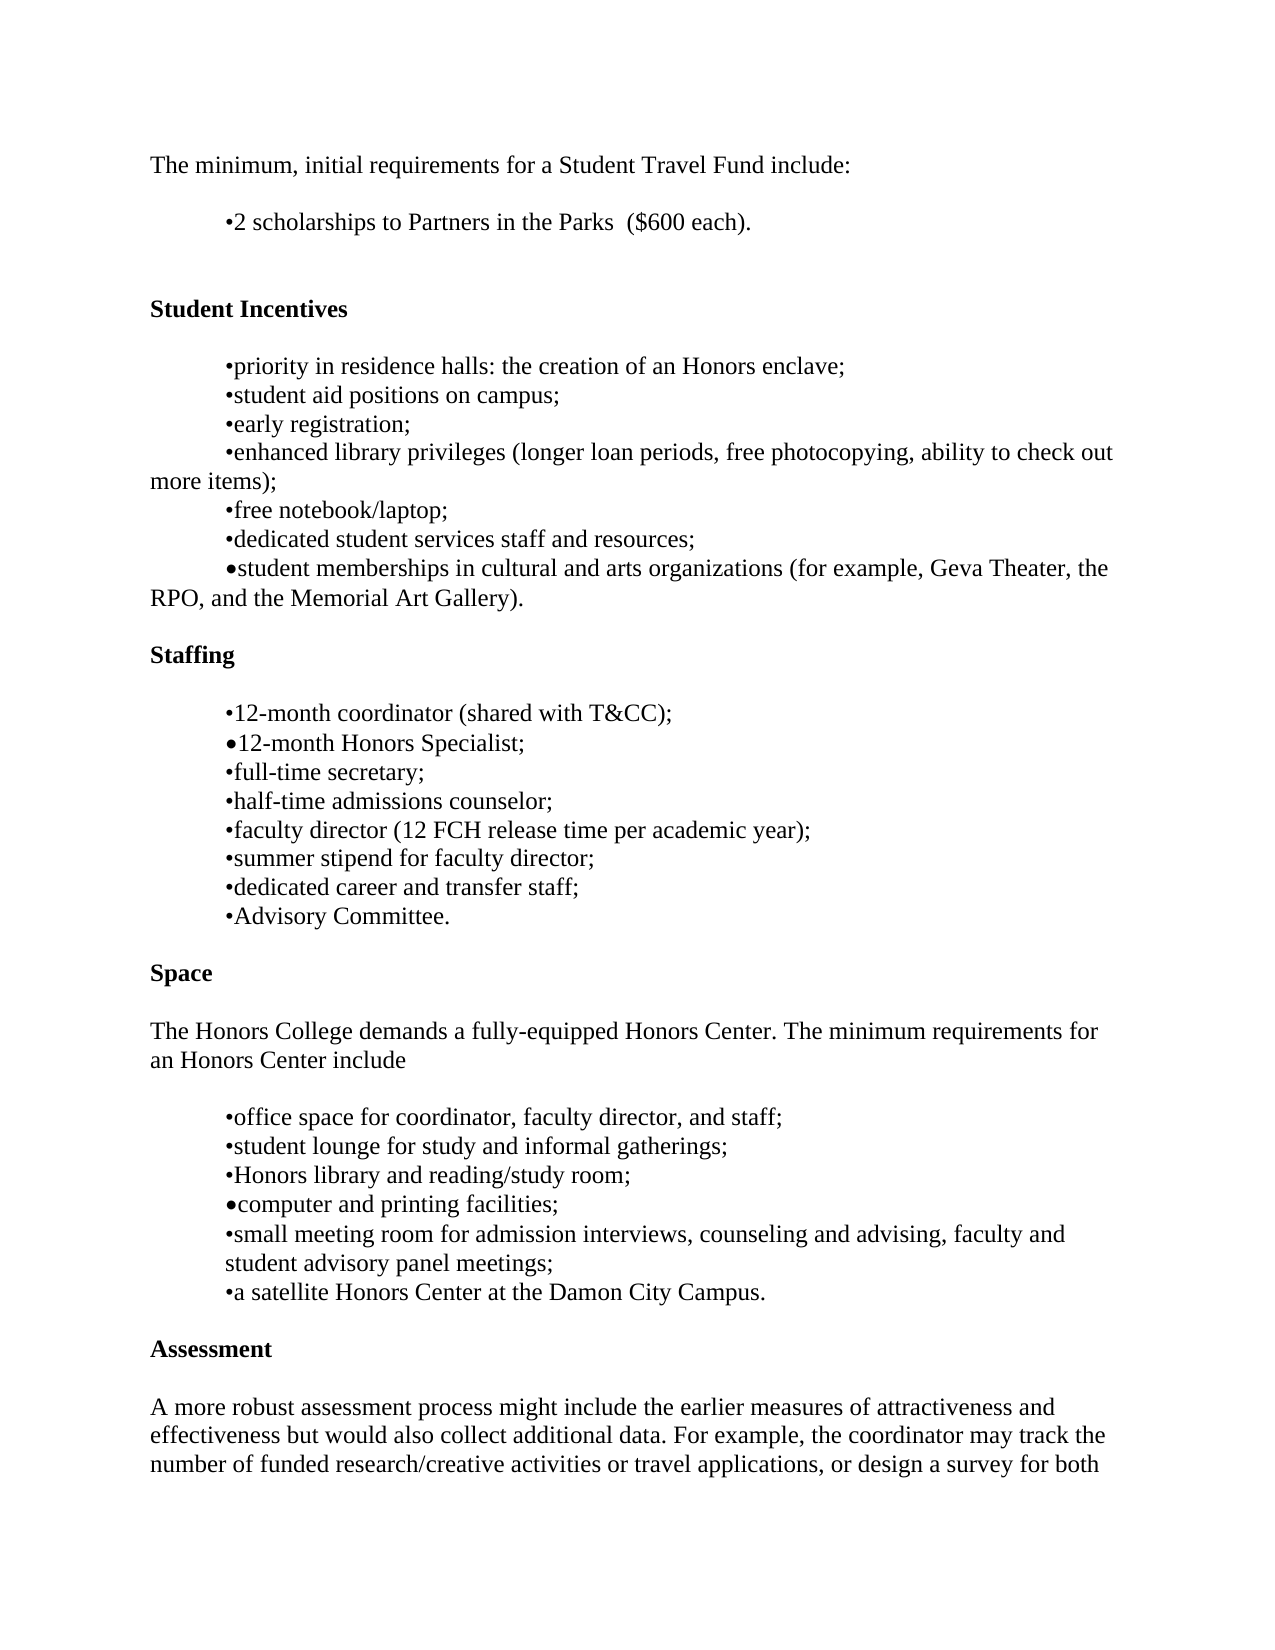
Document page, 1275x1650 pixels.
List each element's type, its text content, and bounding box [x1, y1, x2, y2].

text •small meeting room for admission interviews, counseling and advising, faculty and student advisory panel meetings; [225, 1219, 1125, 1277]
text •dedicated career and transfer staff; [150, 872, 1125, 901]
text •a satellite Honors Center at the Damon City Campus. [225, 1277, 1125, 1305]
text •summer stipend for faculty director; [150, 843, 1125, 872]
text •half-time admissions counselor; [150, 786, 1125, 815]
text •office space for coordinator, faculty director, and staff; [150, 1102, 1125, 1131]
text Space [150, 958, 1125, 987]
text •Advisory Committee. [150, 901, 1125, 930]
text •2 scholarships to Partners in the Parks ($600 each). [225, 207, 1125, 236]
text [150, 1392, 1125, 1478]
text •student memberships in cultural and arts organizations (for example, Geva Theater, the RPO, and the Memorial Art Gallery). [150, 552, 1125, 612]
text •priority in residence halls: the creation of an Honors enclave; [150, 351, 1125, 380]
text •12-month Honors Specialist; [150, 727, 1125, 757]
text The Honors College demands a fully-equipped Honors Center. The minimum requirements for an Honors Center include [150, 1016, 1125, 1073]
text •Honors library and reading/study room; [150, 1160, 1125, 1188]
text •full-time secretary; [150, 757, 1125, 786]
text •student lounge for study and informal gatherings; [150, 1131, 1125, 1160]
text Assessment [150, 1334, 1125, 1363]
text Staffing [150, 641, 1125, 669]
text •free notebook/laptop; [150, 495, 1125, 524]
text •dedicated student services staff and resources; [150, 524, 1125, 552]
text •faculty director (12 FCH release time per academic year); [150, 815, 1125, 843]
text •enhanced library privileges (longer loan periods, free photocopying, ability to check out more items); [150, 437, 1125, 495]
text •computer and printing facilities; [150, 1188, 1125, 1219]
text •12-month coordinator (shared with T&CC); [150, 698, 1125, 727]
text •student aid positions on campus; [150, 380, 1125, 409]
text •early registration; [150, 409, 1125, 437]
text The minimum, initial requirements for a Student Travel Fund include: [150, 150, 1125, 179]
text Student Incentives [150, 294, 1125, 322]
